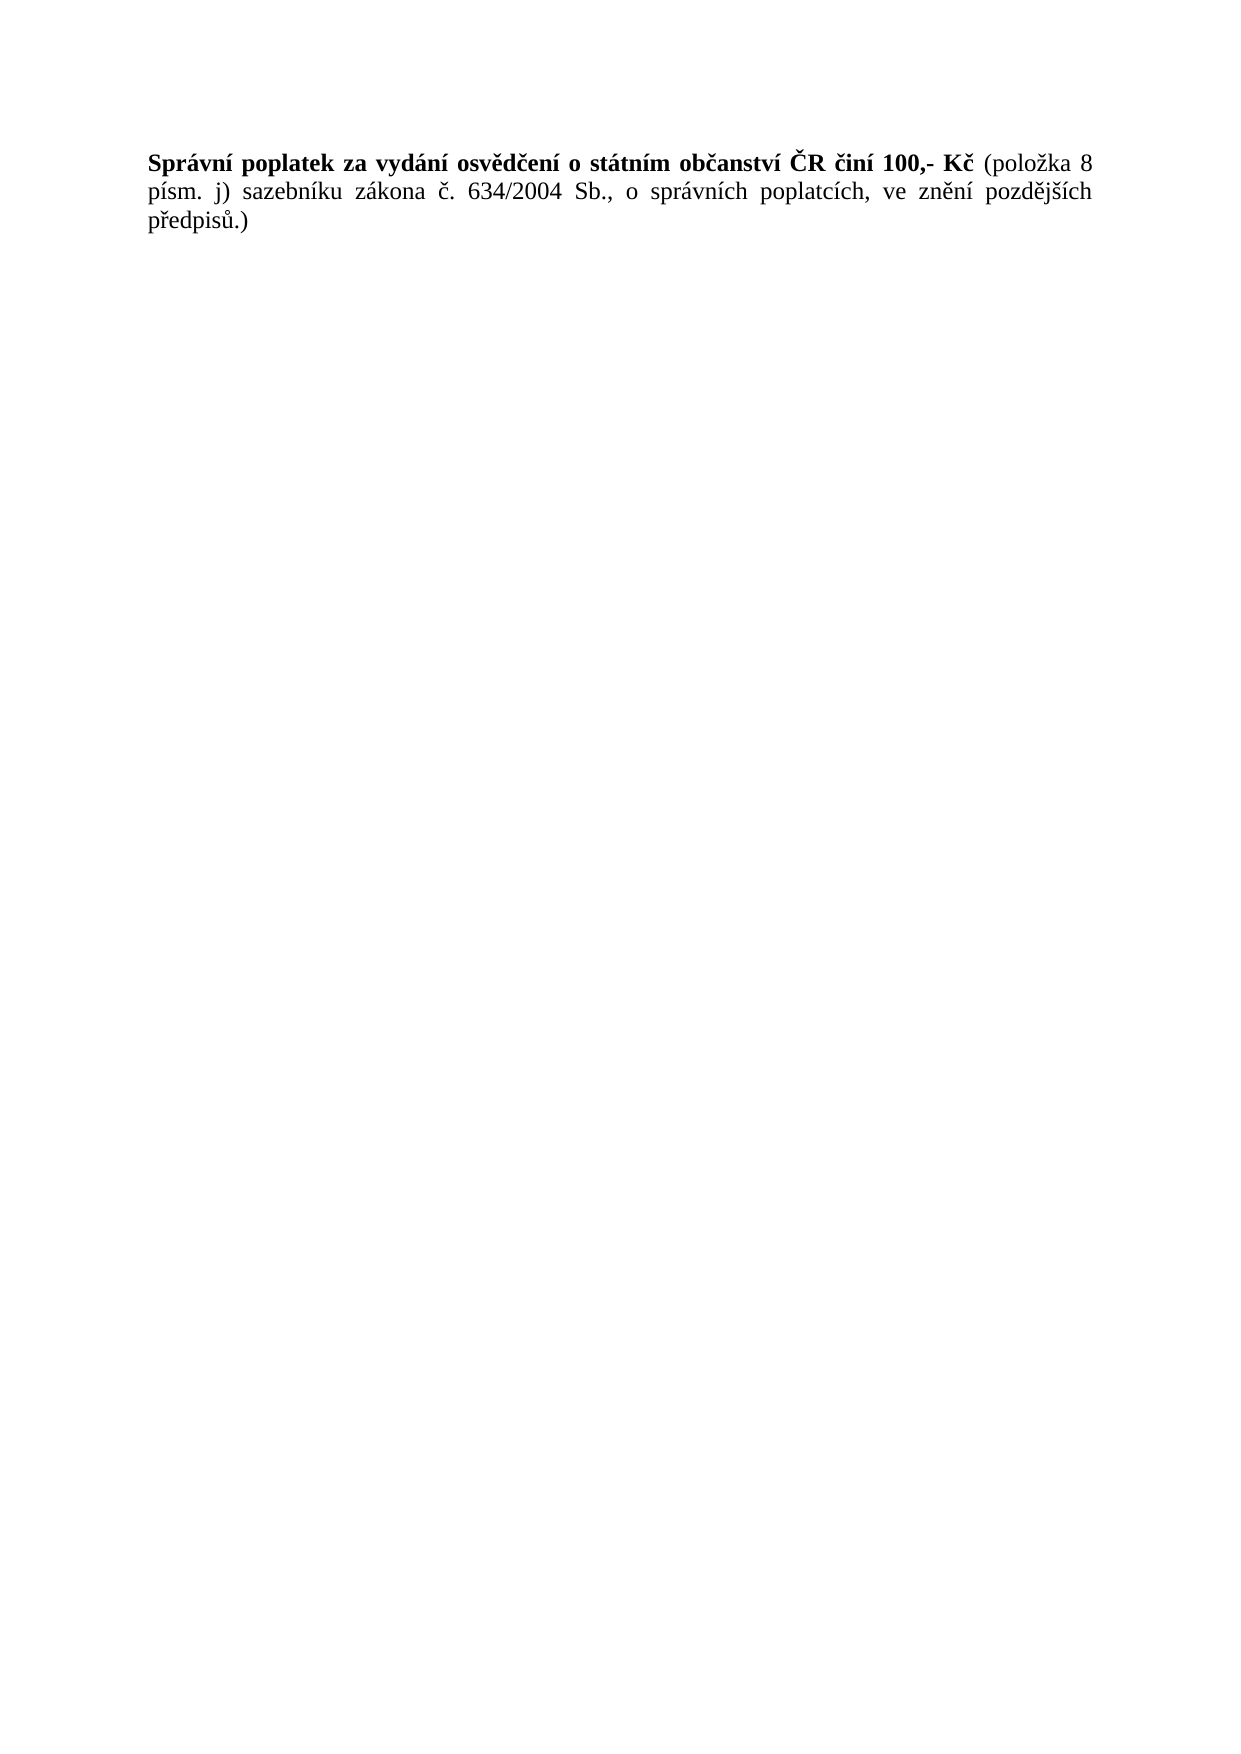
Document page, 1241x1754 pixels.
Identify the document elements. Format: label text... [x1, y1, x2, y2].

text Správní poplatek za vydání osvědčení o státním občanství ČR činí 100,- Kč (položka 8 písm. j) sazebníku zákona č. 634/2004 Sb., o správních poplatcích, ve znění pozdějších předpisů.) [148, 148, 1093, 234]
